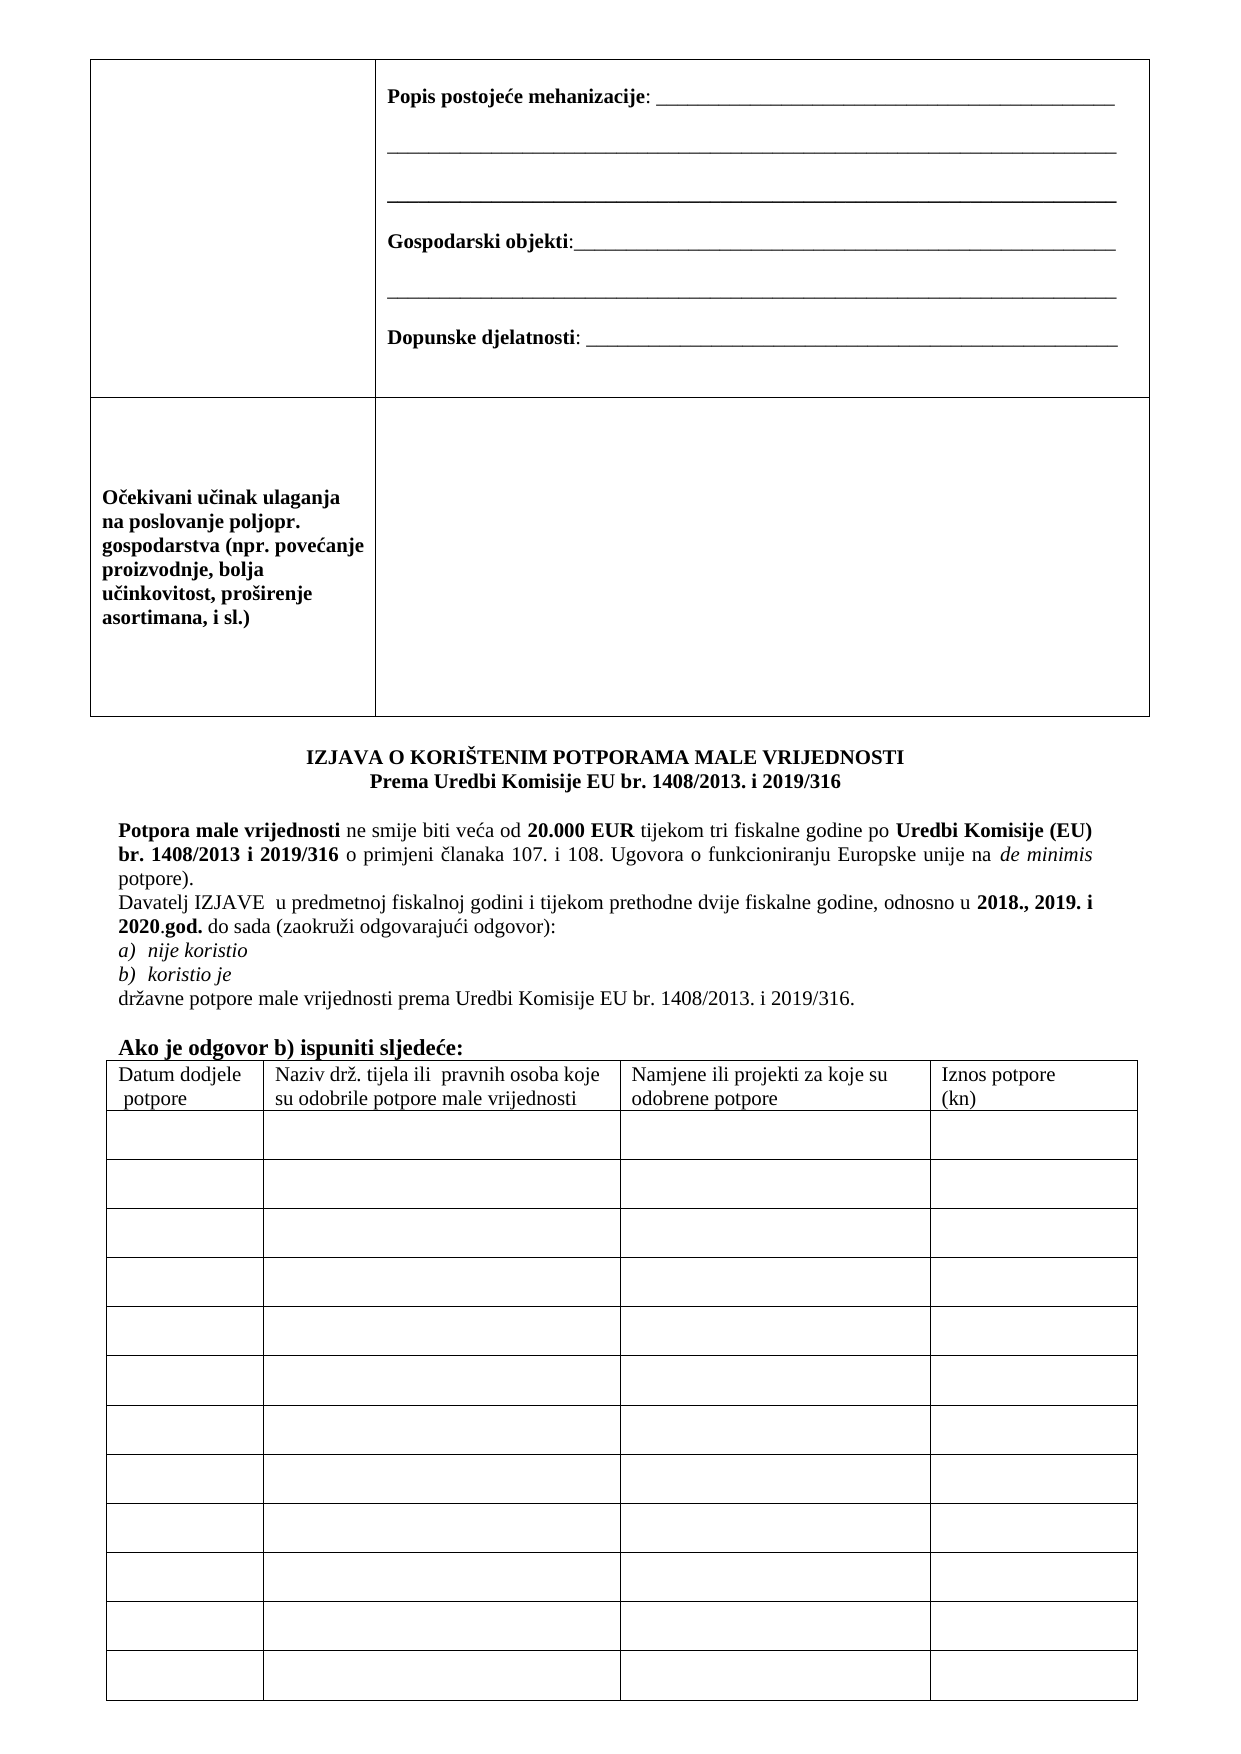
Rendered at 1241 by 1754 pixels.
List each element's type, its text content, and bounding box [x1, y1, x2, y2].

table_cell [107, 1258, 263, 1306]
table_cell [931, 1111, 1137, 1159]
table_cell [621, 1553, 930, 1601]
table_cell [107, 1307, 263, 1355]
table_cell [931, 1602, 1137, 1650]
text Potpora male vrijednosti ne smije biti veća od 20.000 EUR tijekom tri fiskalne godine po Uredbi Komisije (EU) br. 1408/2013 i 2019/316 o primjeni članaka 107. i 108. Ugovora o funkcioniranju Europske unije na de minimis potpore). [118, 817, 1093, 890]
table_header Datum dodjele potpore [107, 1061, 263, 1109]
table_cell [376, 60, 1149, 397]
table_cell [264, 1307, 620, 1355]
table_cell [264, 1553, 620, 1601]
table_cell [931, 1160, 1137, 1208]
table_cell [621, 1455, 930, 1503]
text državne potpore male vrijednosti prema Uredbi Komisije EU br. 1408/2013. i 2019/316. [118, 986, 1093, 1010]
table_cell [107, 1406, 263, 1454]
table_cell [107, 1651, 263, 1699]
table_cell [931, 1307, 1137, 1355]
table_cell [264, 1258, 620, 1306]
table_cell [264, 1111, 620, 1159]
table_cell [621, 1258, 930, 1306]
table_cell [621, 1504, 930, 1552]
table_cell [931, 1504, 1137, 1552]
table_cell [931, 1553, 1137, 1601]
table_cell [107, 1111, 263, 1159]
table_cell [107, 1504, 263, 1552]
table_cell [376, 398, 1149, 716]
table_cell [621, 1111, 930, 1159]
text IZJAVA O KORIŠTENIM POTPORAMA MALE VRIJEDNOSTI [118, 745, 1093, 769]
table_cell [107, 1356, 263, 1404]
table_cell [264, 1356, 620, 1404]
table_cell [621, 1602, 930, 1650]
table_cell [931, 1356, 1137, 1404]
table_cell [621, 1209, 930, 1257]
table_header Naziv drž. tijela ili pravnih osoba koje su odobrile potpore male vrijednosti [264, 1061, 620, 1109]
text Davatelj IZJAVE u predmetnoj fiskalnoj godini i tijekom prethodne dvije fiskalne godine, odnosno u 2018., 2019. i 2020.god. do sada (zaokruži odgovarajući odgovor): [118, 890, 1093, 938]
list nije koristio [118, 938, 1093, 962]
table_cell [264, 1455, 620, 1503]
text Ako je odgovor b) ispuniti sljedeće: [118, 1034, 1093, 1060]
table_cell [931, 1258, 1137, 1306]
table_cell [107, 1602, 263, 1650]
table_cell [107, 1553, 263, 1601]
table_cell [621, 1160, 930, 1208]
table_cell [621, 1406, 930, 1454]
table_cell [621, 1356, 930, 1404]
table_header Iznos potpore (kn) [931, 1061, 1137, 1109]
table_cell [264, 1406, 620, 1454]
table_cell [107, 1160, 263, 1208]
table_cell [107, 1455, 263, 1503]
table_cell [621, 1307, 930, 1355]
table_cell [107, 1209, 263, 1257]
table_cell [264, 1160, 620, 1208]
table_header Namjene ili projekti za koje su odobrene potpore [621, 1061, 930, 1109]
table_cell [264, 1209, 620, 1257]
table_cell [931, 1209, 1137, 1257]
table_cell [931, 1651, 1137, 1699]
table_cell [91, 60, 375, 397]
table_cell [264, 1602, 620, 1650]
table_cell [264, 1651, 620, 1699]
table_cell [931, 1406, 1137, 1454]
table_cell [931, 1455, 1137, 1503]
table_cell [264, 1504, 620, 1552]
table_cell [621, 1651, 930, 1699]
text Prema Uredbi Komisije EU br. 1408/2013. i 2019/316 [118, 769, 1093, 793]
list koristio je [118, 962, 1093, 986]
table_cell Očekivani učinak ulaganja na poslovanje poljopr. gospodarstva (npr. povećanje proizvodnje, bolja učinkovitost, proširenje asortimana, i sl.) [91, 398, 375, 716]
